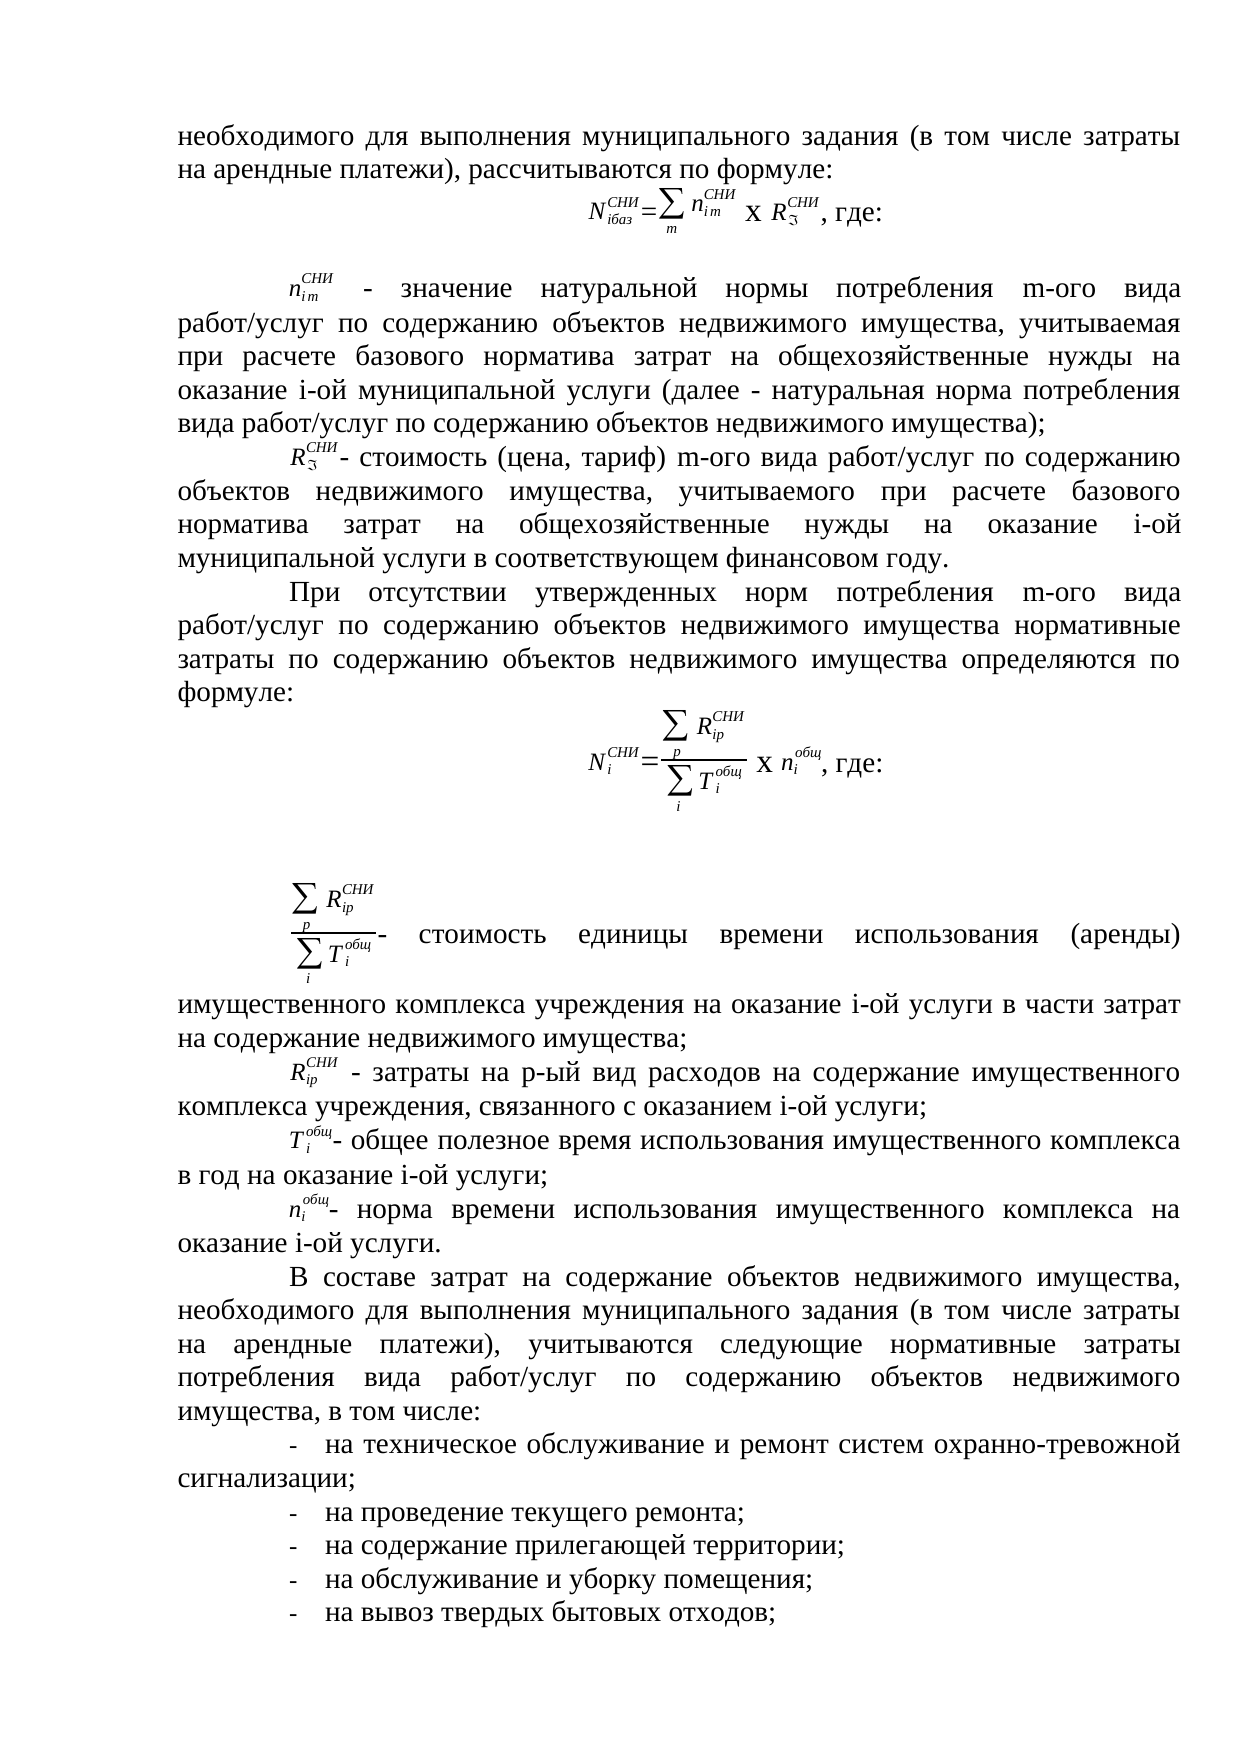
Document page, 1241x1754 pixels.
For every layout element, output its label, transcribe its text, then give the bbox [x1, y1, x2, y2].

text - общее полезное время использования имущественного комплекса в год на оказание i-ой услуги; [177, 1122, 1181, 1191]
list на содержание прилегающей территории; [177, 1527, 1181, 1561]
list на обслуживание и уборку помещения; [177, 1561, 1181, 1594]
text - значение натуральной нормы потребления m-ого вида работ/услуг по содержанию объектов недвижимого имущества, учитываемая при расчете базового норматива затрат на общехозяйственные нужды на оказание i-ой муниципальной услуги (далее - натуральная норма потребления вида работ/услуг по содержанию объектов недвижимого имущества); [177, 270, 1181, 439]
list на проведение текущего ремонта; [177, 1494, 1181, 1527]
text - затраты на р-ый вид расходов на содержание имущественного комплекса учреждения, связанного с оказанием i-ой услуги; [177, 1054, 1181, 1122]
text = х , где: [177, 185, 1181, 236]
text - стоимость единицы времени использования (аренды) имущественного комплекса учреждения на оказание i-ой услуги в части затрат на содержание недвижимого имущества; [177, 881, 1181, 1054]
list на вывоз твердых бытовых отходов; [177, 1594, 1181, 1628]
text = х , где: [177, 708, 1181, 814]
text При отсутствии утвержденных норм потребления m-ого вида работ/услуг по содержанию объектов недвижимого имущества нормативные затраты по содержанию объектов недвижимого имущества определяются по формуле: [177, 574, 1181, 708]
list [177, 118, 1181, 185]
list на техническое обслуживание и ремонт систем охранно-тревожной сигнализации; [177, 1427, 1181, 1494]
text - стоимость (цена, тариф) m-ого вида работ/услуг по содержанию объектов недвижимого имущества, учитываемого при расчете базового норматива затрат на общехозяйственные нужды на оказание i-ой муниципальной услуги в соответствующем финансовом году. [177, 439, 1181, 574]
text В составе затрат на содержание объектов недвижимого имущества, необходимого для выполнения муниципального задания (в том числе затраты на арендные платежи), учитываются следующие нормативные затраты потребления вида работ/услуг по содержанию объектов недвижимого имущества, в том числе: [177, 1259, 1181, 1427]
text - норма времени использования имущественного комплекса на оказание i-ой услуги. [177, 1191, 1181, 1259]
